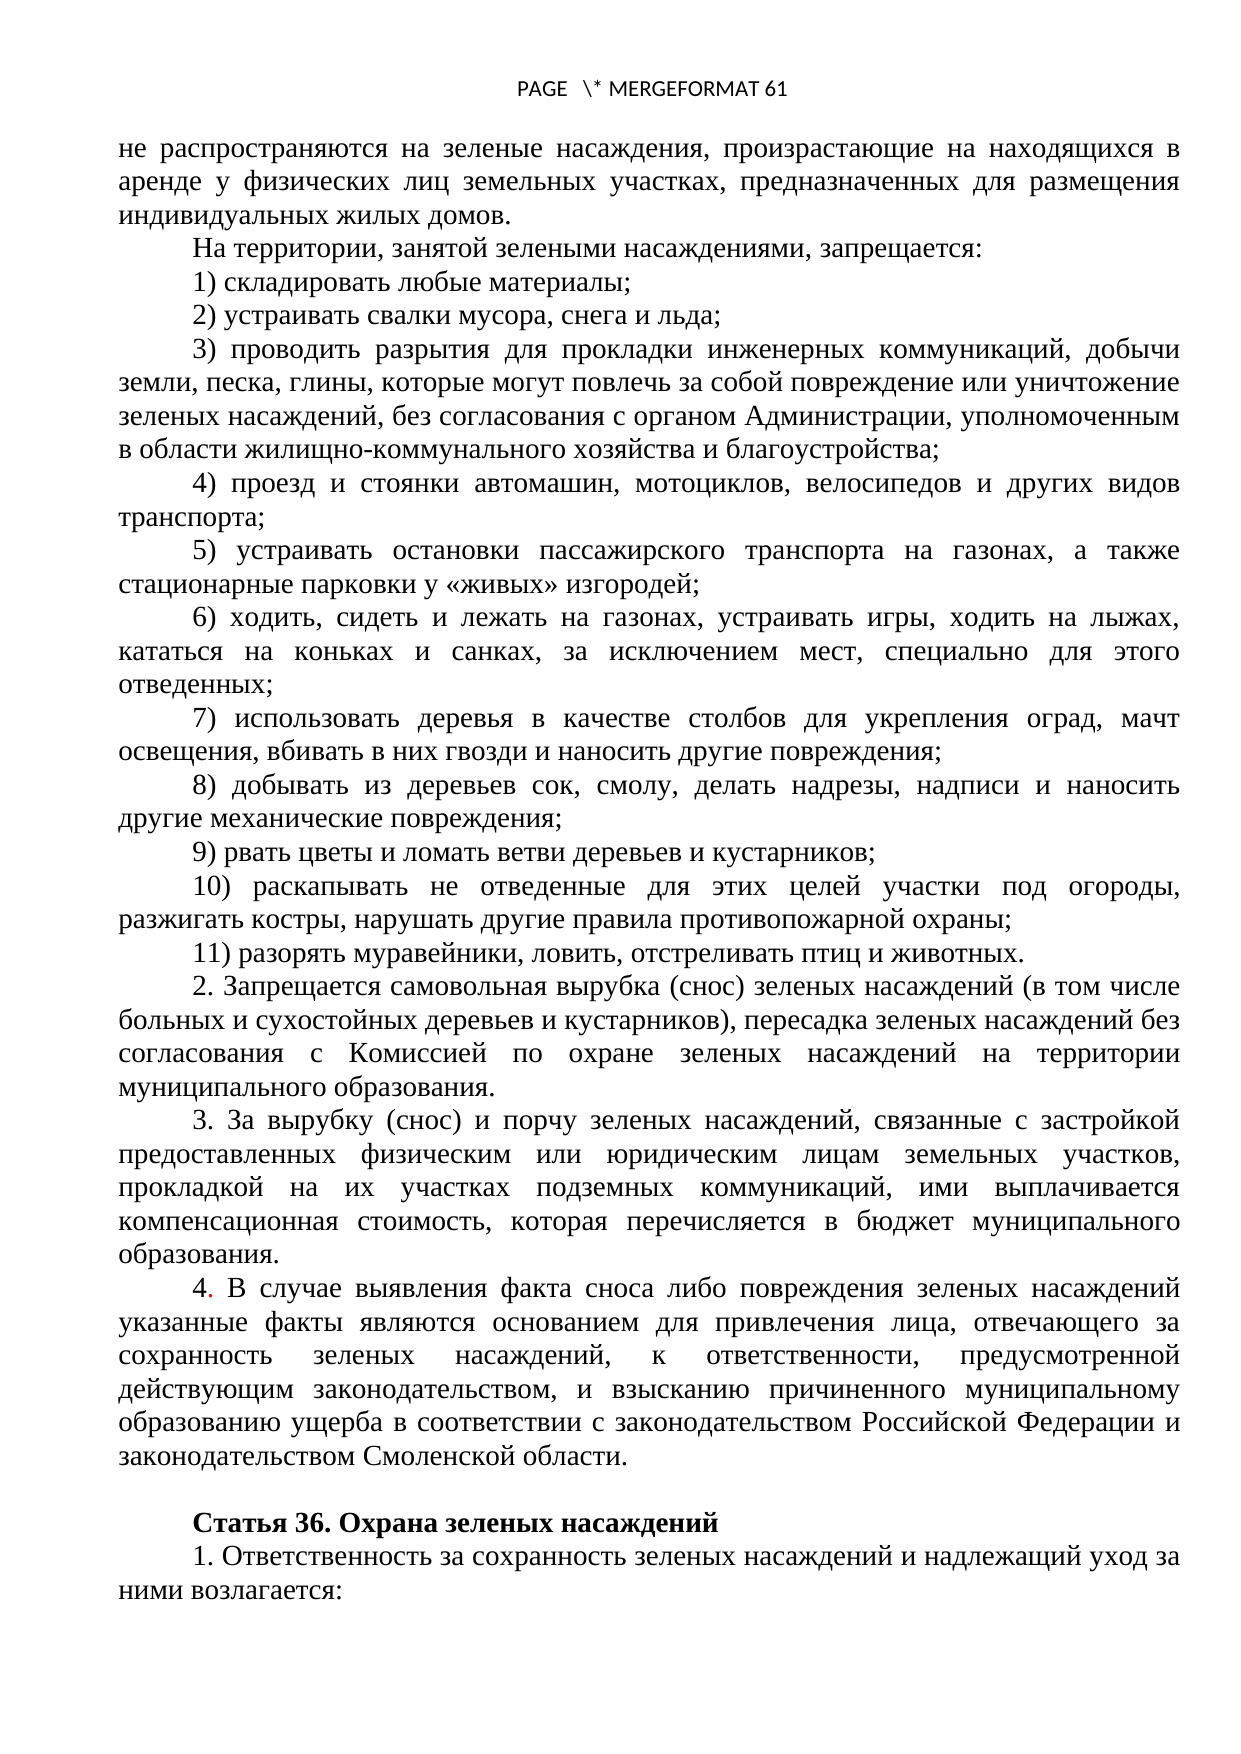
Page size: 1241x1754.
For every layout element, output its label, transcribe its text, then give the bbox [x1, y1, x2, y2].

text 3) проводить разрытия для прокладки инженерных коммуникаций, добычи земли, песка, глины, которые могут повлечь за собой повреждение или уничтожение зеленых насаждений, без согласования с органом Администрации, уполномоченным в области жилищно-коммунального хозяйства и благоустройства; [118, 331, 1181, 465]
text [118, 130, 1181, 230]
text 6) ходить, сидеть и лежать на газонах, устраивать игры, ходить на лыжах, кататься на коньках и санках, за исключением мест, специально для этого отведенных; [118, 599, 1181, 700]
text 10) раскапывать не отведенные для этих целей участки под огороды, разжигать костры, нарушать другие правила противопожарной охраны; [118, 868, 1181, 935]
text 5) устраивать остановки пассажирского транспорта на газонах, а также стационарные парковки у «живых» изгородей; [118, 532, 1181, 599]
text 1. Ответственность за сохранность зеленых насаждений и надлежащий уход за ними возлагается: [118, 1538, 1181, 1606]
text 2. Запрещается самовольная вырубка (снос) зеленых насаждений (в том числе больных и сухостойных деревьев и кустарников), пересадка зеленых насаждений без согласования с Комиссией по охране зеленых насаждений на территории муниципального образования. [118, 968, 1181, 1102]
text 4) проезд и стоянки автомашин, мотоциклов, велосипедов и других видов транспорта; [118, 465, 1181, 532]
text 7) использовать деревья в качестве столбов для укрепления оград, мачт освещения, вбивать в них гвозди и наносить другие повреждения; [118, 700, 1181, 767]
text 1) складировать любые материалы; [118, 264, 1181, 297]
text Статья 36. Охрана зеленых насаждений [118, 1505, 1181, 1538]
text 9) рвать цветы и ломать ветви деревьев и кустарников; [118, 834, 1181, 868]
text 4. В случае выявления факта сноса либо повреждения зеленых насаждений указанные факты являются основанием для привлечения лица, отвечающего за сохранность зеленых насаждений, к ответственности, предусмотренной действующим законодательством, и взысканию причиненного муниципальному образованию ущерба в соответствии с законодательством Российской Федерации и законодательством Смоленской области. [118, 1270, 1181, 1471]
text 8) добывать из деревьев сок, смолу, делать надрезы, надписи и наносить другие механические повреждения; [118, 767, 1181, 834]
text 3. За вырубку (снос) и порчу зеленых насаждений, связанные с застройкой предоставленных физическим или юридическим лицам земельных участков, прокладкой на их участках подземных коммуникаций, ими выплачивается компенсационная стоимость, которая перечисляется в бюджет муниципального образования. [118, 1102, 1181, 1270]
text 2) устраивать свалки мусора, снега и льда; [118, 297, 1181, 331]
text 11) разорять муравейники, ловить, отстреливать птиц и животных. [118, 935, 1181, 968]
text На территории, занятой зелеными насаждениями, запрещается: [118, 230, 1181, 264]
